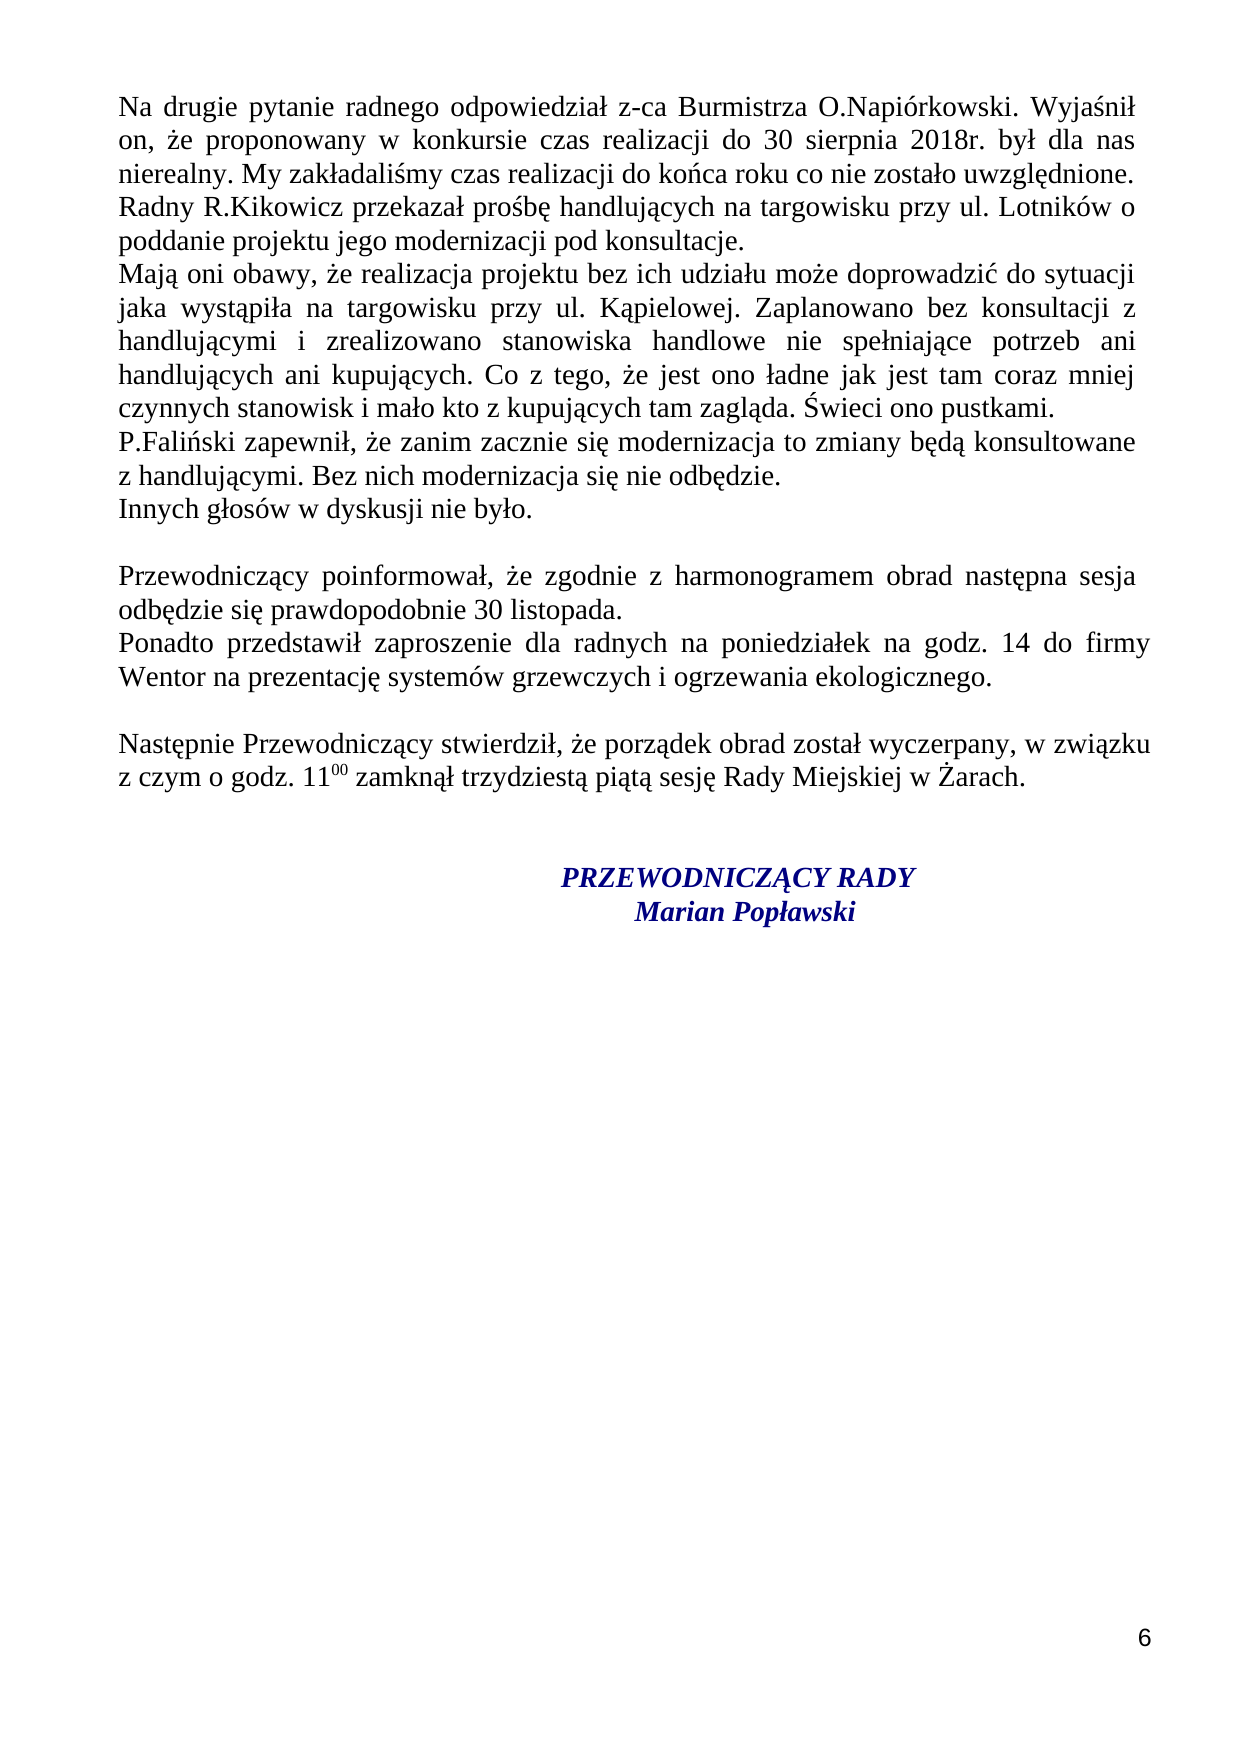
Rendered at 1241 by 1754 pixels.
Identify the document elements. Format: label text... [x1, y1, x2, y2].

text Przewodniczący poinformował, że zgodnie z harmonogramem obrad następna sesja odbędzie się prawdopodobnie 30 listopada. [118, 558, 1137, 625]
text Mają oni obawy, że realizacja projektu bez ich udziału może doprowadzić do sytuacji jaka wystąpiła na targowisku przy ul. Kąpielowej. Zaplanowano bez konsultacji z handlującymi i zrealizowano stanowiska handlowe nie spełniające potrzeb ani handlujących ani kupujących. Co z tego, że jest ono ładne jak jest tam coraz mniej czynnych stanowisk i mało kto z kupujących tam zagląda. Świeci ono pustkami. [118, 256, 1137, 424]
text Innych głosów w dyskusji nie było. [118, 491, 1137, 525]
text Radny R.Kikowicz przekazał prośbę handlujących na targowisku przy ul. Lotników o poddanie projektu jego modernizacji pod konsultacje. [118, 189, 1137, 256]
text P.Faliński zapewnił, że zanim zacznie się modernizacja to zmiany będą konsultowane z handlującymi. Bez nich modernizacja się nie odbędzie. [118, 424, 1137, 491]
text Marian Popławski [118, 894, 1163, 927]
text Na drugie pytanie radnego odpowiedział z-ca Burmistrza O.Napiórkowski. Wyjaśnił on, że proponowany w konkursie czas realizacji do 30 sierpnia 2018r. był dla nas nierealny. My zakładaliśmy czas realizacji do końca roku co nie zostało uwzględnione. [118, 89, 1137, 189]
text PRZEWODNICZĄCY RADY [118, 860, 1163, 894]
text Ponadto przedstawił zaproszenie dla radnych na poniedziałek na godz. 14 do firmy Wentor na prezentację systemów grzewczych i ogrzewania ekologicznego. [118, 625, 1152, 692]
text Następnie Przewodniczący stwierdził, że porządek obrad został wyczerpany, w związku z czym o godz. 1100 zamknął trzydziestą piątą sesję Rady Miejskiej w Żarach. [118, 726, 1152, 793]
